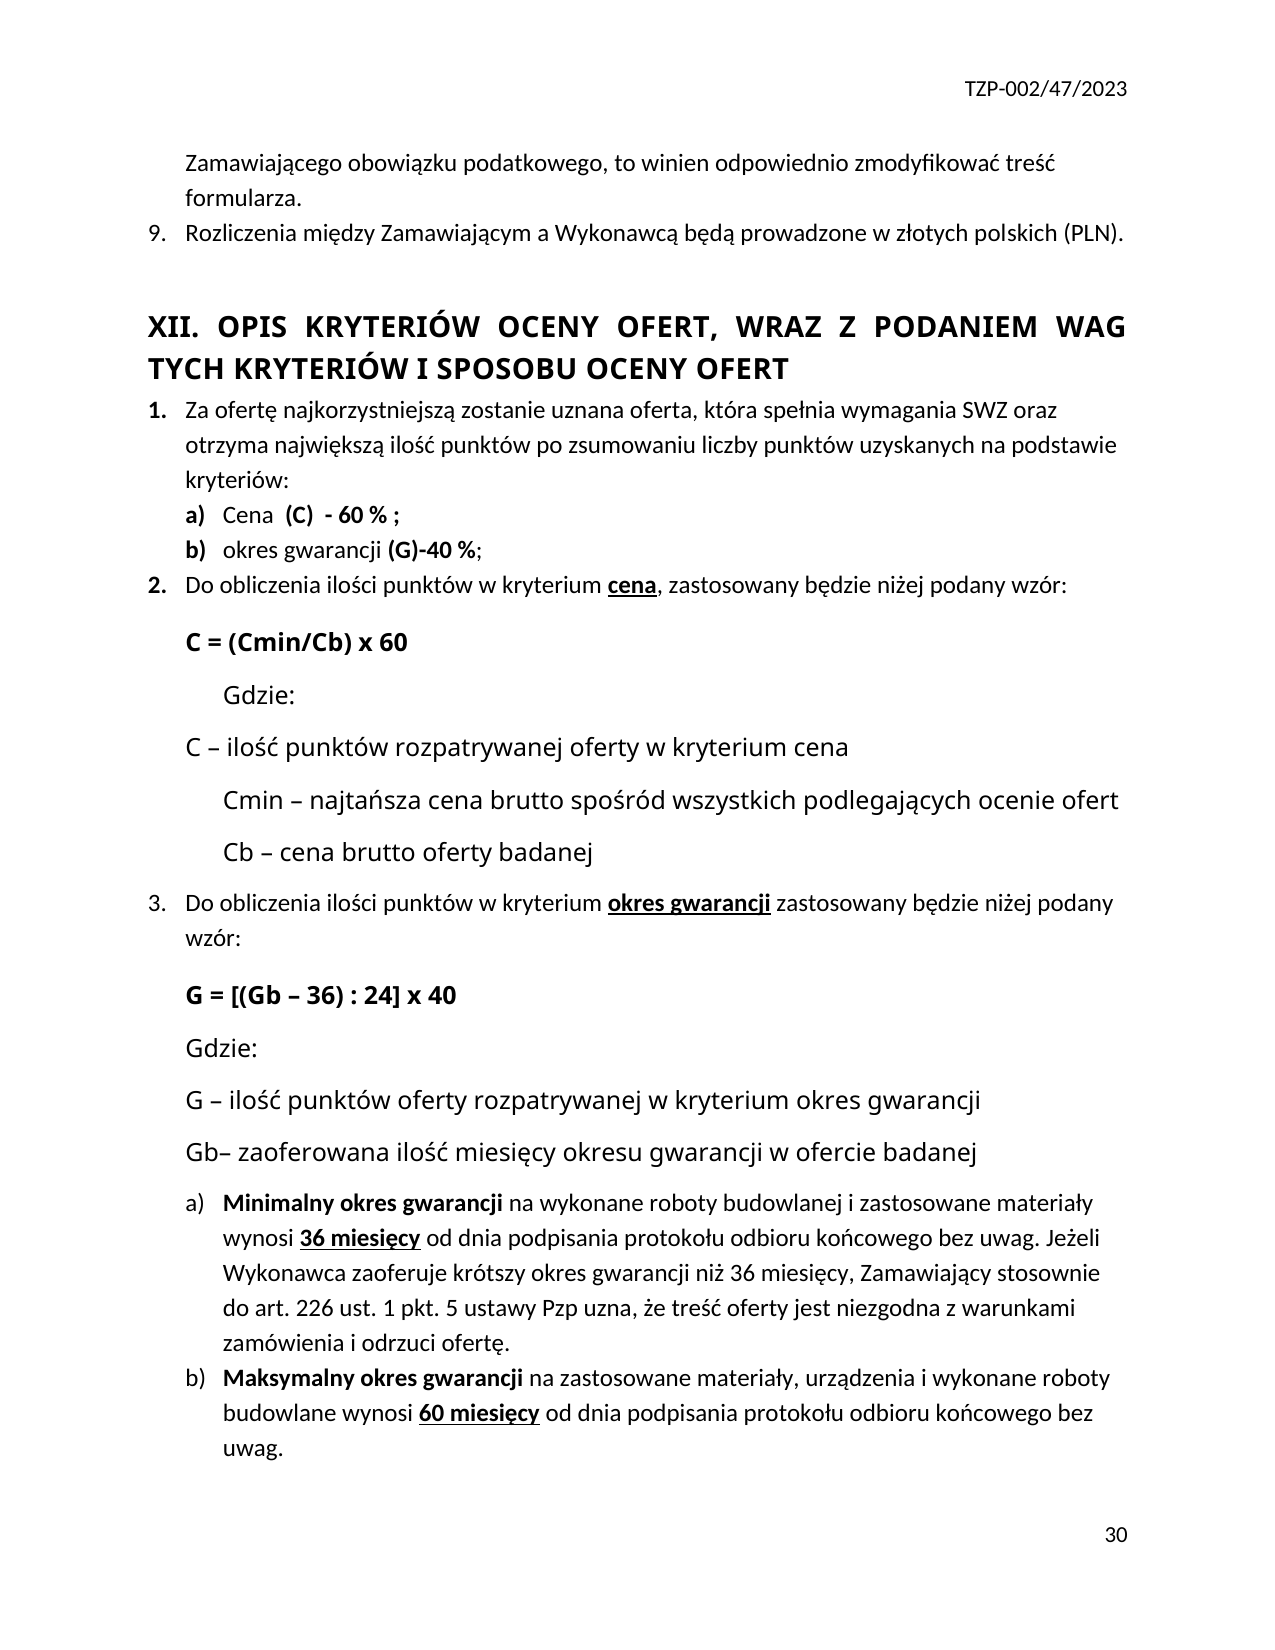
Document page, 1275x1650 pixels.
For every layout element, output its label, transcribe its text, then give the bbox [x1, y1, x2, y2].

text C – ilość punktów rozpatrywanej oferty w kryterium cena [185, 730, 1127, 764]
text Cb – cena brutto oferty badanej [185, 835, 1127, 869]
list Rozliczenia między Zamawiającym a Wykonawcą będą prowadzone w złotych polskich (PLN). [148, 218, 1127, 248]
text Cmin – najtańsza cena brutto spośród wszystkich podlegających ocenie ofert [185, 782, 1127, 816]
list Minimalny okres gwarancji na wykonane roboty budowlanej i zastosowane materiały wynosi 36 miesięcy od dnia podpisania protokołu odbioru końcowego bez uwag. Jeżeli Wykonawca zaoferuje krótszy okres gwarancji niż 36 miesięcy, Zamawiający stosownie do art. 226 ust. 1 pkt. 5 ustawy Pzp uzna, że treść oferty jest niezgodna z warunkami zamówienia i odrzuci ofertę. [185, 1187, 1127, 1358]
list Maksymalny okres gwarancji na zastosowane materiały, urządzenia i wykonane roboty budowlane wynosi 60 miesięcy od dnia podpisania protokołu odbioru końcowego bez uwag. [185, 1362, 1127, 1463]
text G = [(Gb – 36) : 24] x 40 [185, 978, 1127, 1012]
text G – ilość punktów oferty rozpatrywanej w kryterium okres gwarancji [185, 1083, 1127, 1117]
list Za ofertę najkorzystniejszą zostanie uznana oferta, która spełnia wymagania SWZ oraz otrzyma największą ilość punktów po zsumowaniu liczby punktów uzyskanych na podstawie kryteriów: [148, 394, 1127, 495]
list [148, 148, 1127, 213]
text C = (Cmin/Cb) x 60 [185, 625, 1127, 659]
text Gdzie: [185, 1030, 1127, 1064]
text Gb– zaoferowana ilość miesięcy okresu gwarancji w ofercie badanej [185, 1135, 1127, 1169]
list Do obliczenia ilości punktów w kryterium okres gwarancji zastosowany będzie niżej podany wzór: [148, 887, 1127, 953]
text Gdzie: [185, 677, 1127, 712]
list Cena (C) - 60 % ; [185, 499, 1127, 530]
list okres gwarancji (G)-40 %; [185, 534, 1127, 565]
subtitle XII. Opis kryteriów oceny ofert, wraz z podaniem wag tych kryteriów i sposobu oceny ofert [148, 307, 1127, 388]
list Do obliczenia ilości punktów w kryterium cena, zastosowany będzie niżej podany wzór: [148, 569, 1127, 600]
